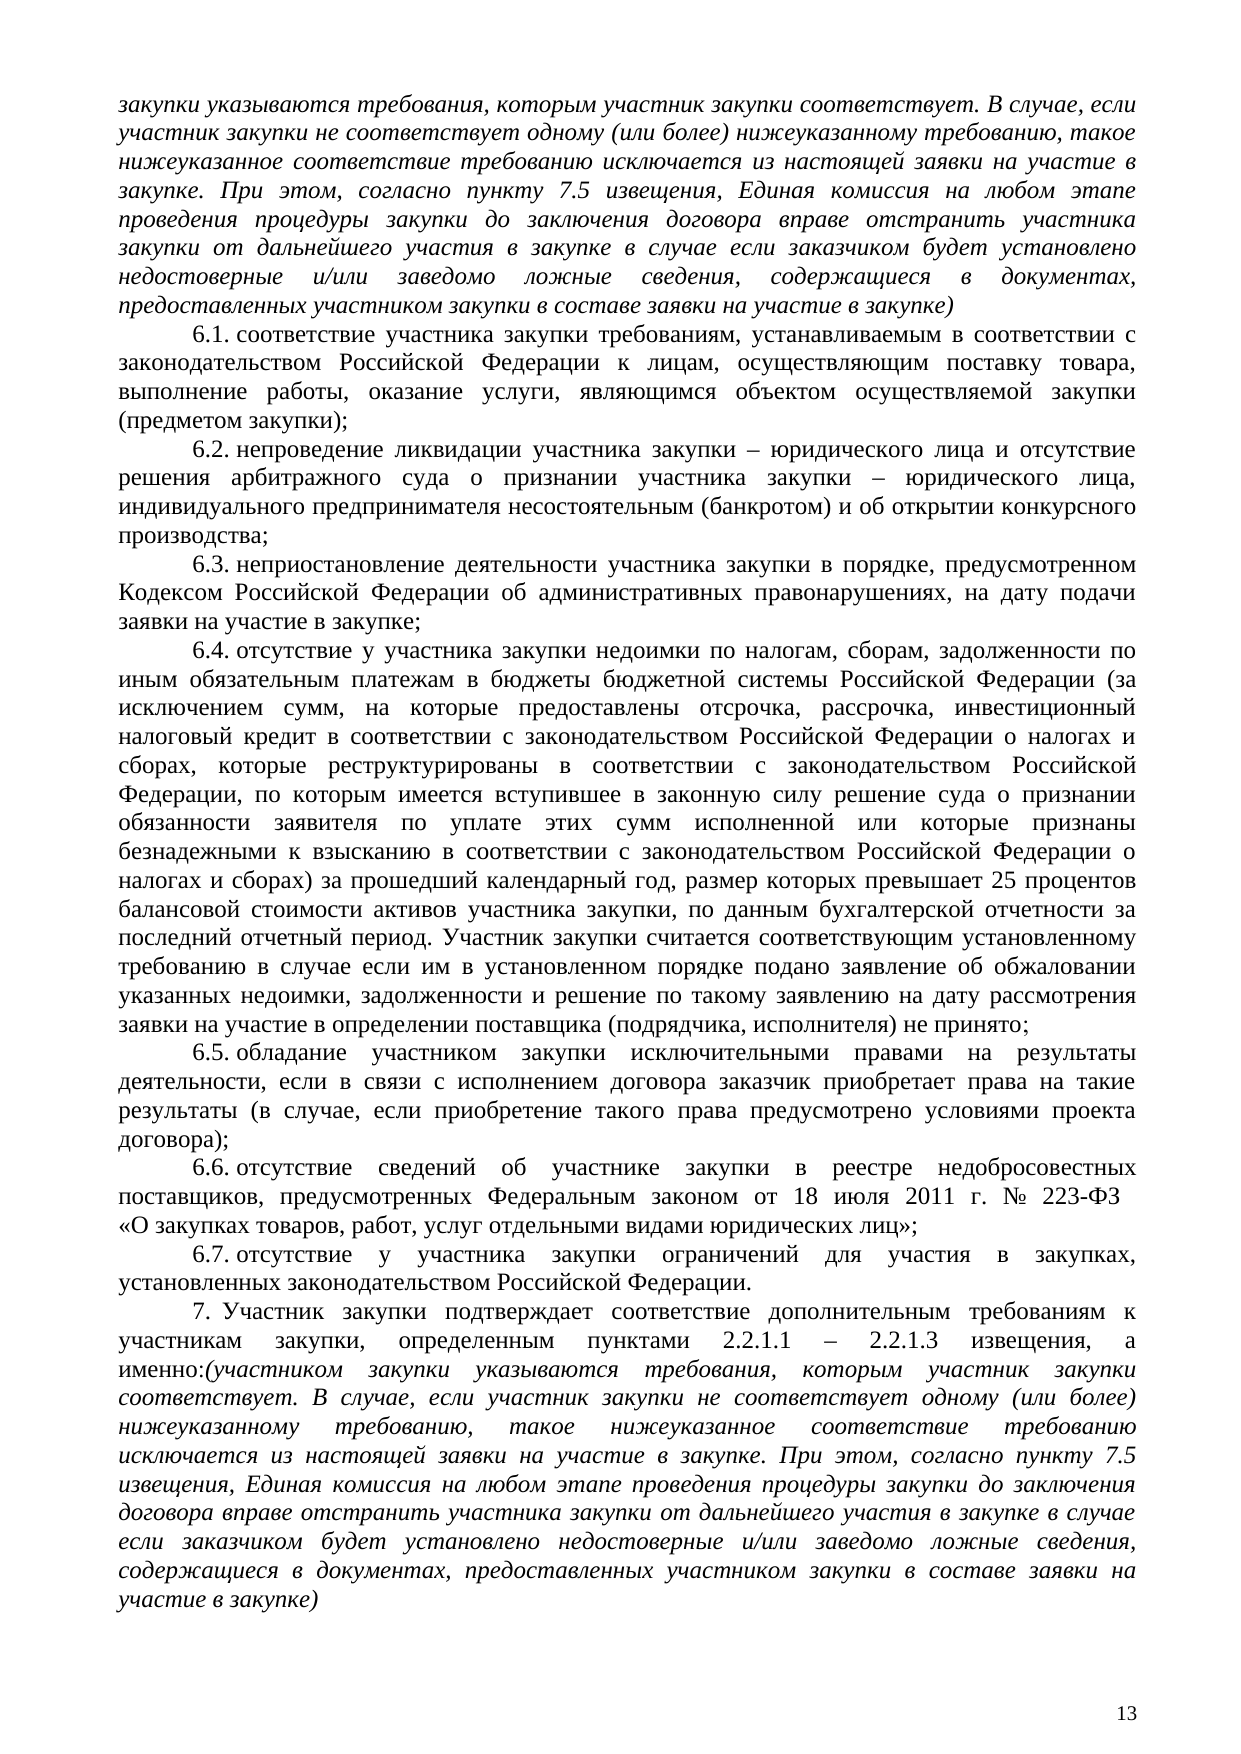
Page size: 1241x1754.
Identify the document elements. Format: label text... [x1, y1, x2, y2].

list обладание участником закупки исключительными правами на результаты деятельности, если в связи с исполнением договора заказчик приобретает права на такие результаты (в случае, если приобретение такого права предусмотрено условиями проекта договора); [118, 1037, 1137, 1152]
list отсутствие у участника закупки недоимки по налогам, сборам, задолженности по иным обязательным платежам в бюджеты бюджетной системы Российской Федерации (за исключением сумм, на которые предоставлены отсрочка, рассрочка, инвестиционный налоговый кредит в соответствии с законодательством Российской Федерации о налогах и сборах, которые реструктурированы в соответствии с законодательством Российской Федерации, по которым имеется вступившее в законную силу решение суда о признании обязанности заявителя по уплате этих сумм исполненной или которые признаны безнадежными к взысканию в соответствии с законодательством Российской Федерации о налогах и сборах) за прошедший календарный год, размер которых превышает 25 процентов балансовой стоимости активов участника закупки, по данным бухгалтерской отчетности за последний отчетный период. Участник закупки считается соответствующим установленному требованию в случае если им в установленном порядке подано заявление об обжаловании указанных недоимки, задолженности и решение по такому заявлению на дату рассмотрения заявки на участие в определении поставщика (подрядчика, исполнителя) не принято [118, 635, 1137, 1037]
list Участник закупки подтверждает соответствие дополнительным требованиям к участникам закупки, определенным пунктами 2.2.1.1 – 2.2.1.3 извещения, а именно(участником закупки указываются требования, которым участник закупки соответствует. В случае, если участник закупки не соответствует одному (или более) нижеуказанному требованию, такое нижеуказанное соответствие требованию исключается из настоящей заявки на участие в закупке. При этом, согласно пункту 7.5 извещения, Единая комиссия на любом этапе проведения процедуры закупки до заключения договора вправе отстранить участника закупки от дальнейшего участия в закупке в случае если заказчиком будет установлено недостоверные и/или заведомо ложные сведения, содержащиеся в документах, предоставленных участником закупки в составе заявки на участие в закупке) [118, 1296, 1137, 1612]
list соответствие участника закупки требованиям, устанавливаемым в соответствии с законодательством Российской Федерации к лицам, осуществляющим поставку товара, выполнение работы, оказание услуги, являющимся объектом осуществляемой закупки (предметом закупки); [118, 319, 1137, 434]
list непроведение ликвидации участника закупки – юридического лица и отсутствие решения арбитражного суда о признании участника закупки – юридического лица, индивидуального предпринимателя несостоятельным (банкротом) и об открытии конкурсного производства; [118, 434, 1137, 549]
list отсутствие сведений об участнике закупки в реестре недобросовестных поставщиков, предусмотренных Федеральным законом от 18 июля 2011 г. № 223-ФЗ «О закупках товаров, работ, услуг отдельными видами юридических лиц»; [118, 1152, 1137, 1239]
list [118, 89, 1137, 319]
list отсутствие у участника закупки ограничений для участия в закупках, установленных законодательством Российской Федерации. [118, 1239, 1137, 1296]
list неприостановление деятельности участника закупки в порядке, предусмотренном Кодексом Российской Федерации об административных правонарушениях, на дату подачи заявки на участие в закупке; [118, 549, 1137, 635]
